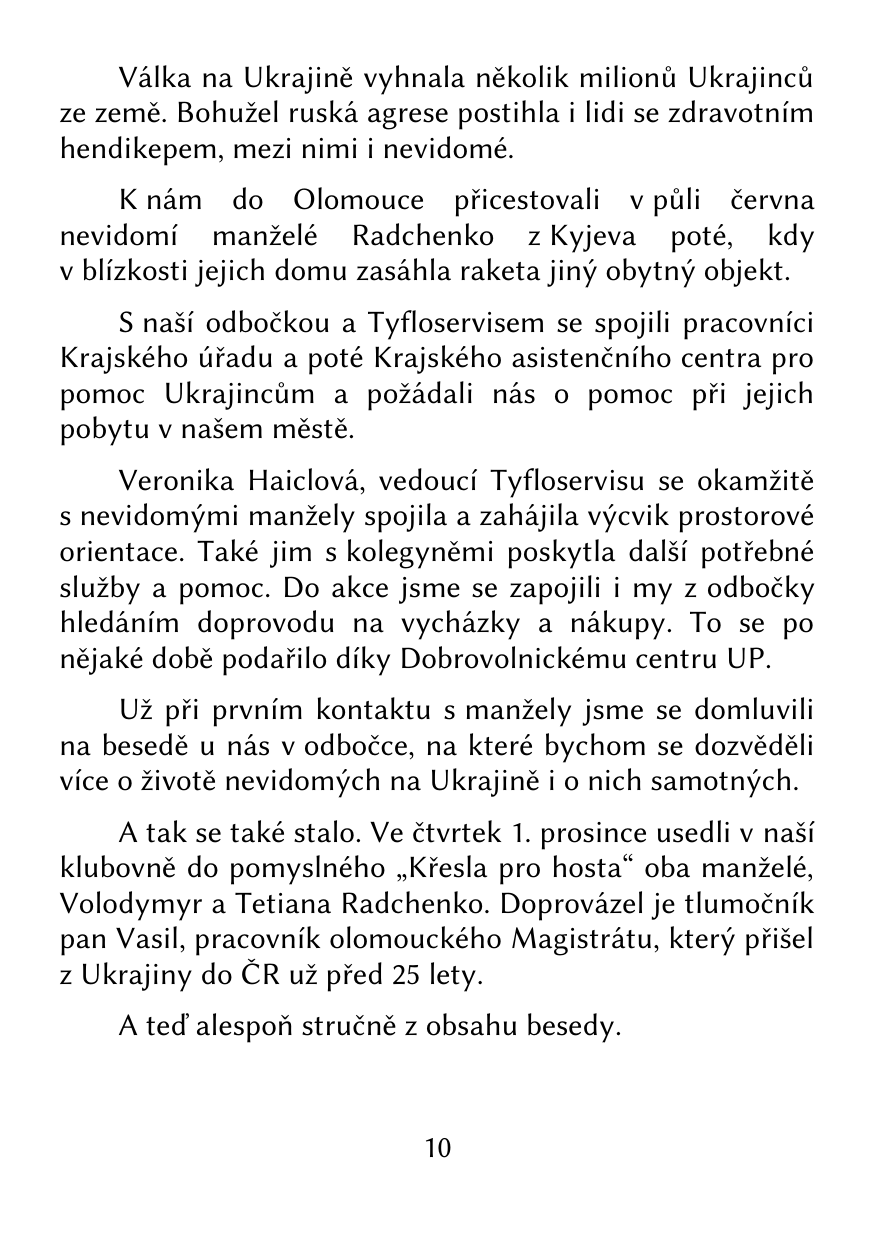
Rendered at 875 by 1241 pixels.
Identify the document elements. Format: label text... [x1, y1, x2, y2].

text Válka na Ukrajině vyhnala několik milionů Ukrajinců ze země. Bohužel ruská agrese postihla i lidi se zdravotním hendikepem, mezi nimi i nevidomé. [59, 59, 815, 166]
text Veronika Haiclová, vedoucí Tyfloservisu se okamžitě s nevidomými manžely spojila a zahájila výcvik prostorové orientace. Také jim s kolegyněmi poskytla další potřebné služby a pomoc. Do akce jsme se zapojili i my z odbočky hledáním doprovodu na vycházky a nákupy. To se po nějaké době podařilo díky Dobrovolnickému centru UP. [59, 462, 815, 676]
text Už při prvním kontaktu s manžely jsme se domluvili na besedě u nás v odbočce, na které bychom se dozvěděli více o životě nevidomých na Ukrajině i o nich samotných. [59, 692, 815, 798]
text K nám do Olomouce přicestovali v půli června nevidomí manželé Radchenko z Kyjeva poté, kdy v blízkosti jejich domu zasáhla raketa jiný obytný objekt. [59, 182, 815, 288]
text A teď alespoň stručně z obsahu besedy. [59, 1008, 815, 1043]
text A tak se také stalo. Ve čtvrtek 1. prosince usedli v naší klubovně do pomyslného „Křesla pro hosta“ oba manželé, Volodymyr a Tetiana Radchenko. Doprovázel je tlumočník pan Vasil, pracovník olomouckého Magistrátu, který přišel z Ukrajiny do ČR už před 25 lety. [59, 814, 815, 992]
text S naší odbočkou a Tyfloservisem se spojili pracovníci Krajského úřadu a poté Krajského asistenčního centra pro pomoc Ukrajincům a požádali nás o pomoc při jejich pobytu v našem městě. [59, 304, 815, 447]
